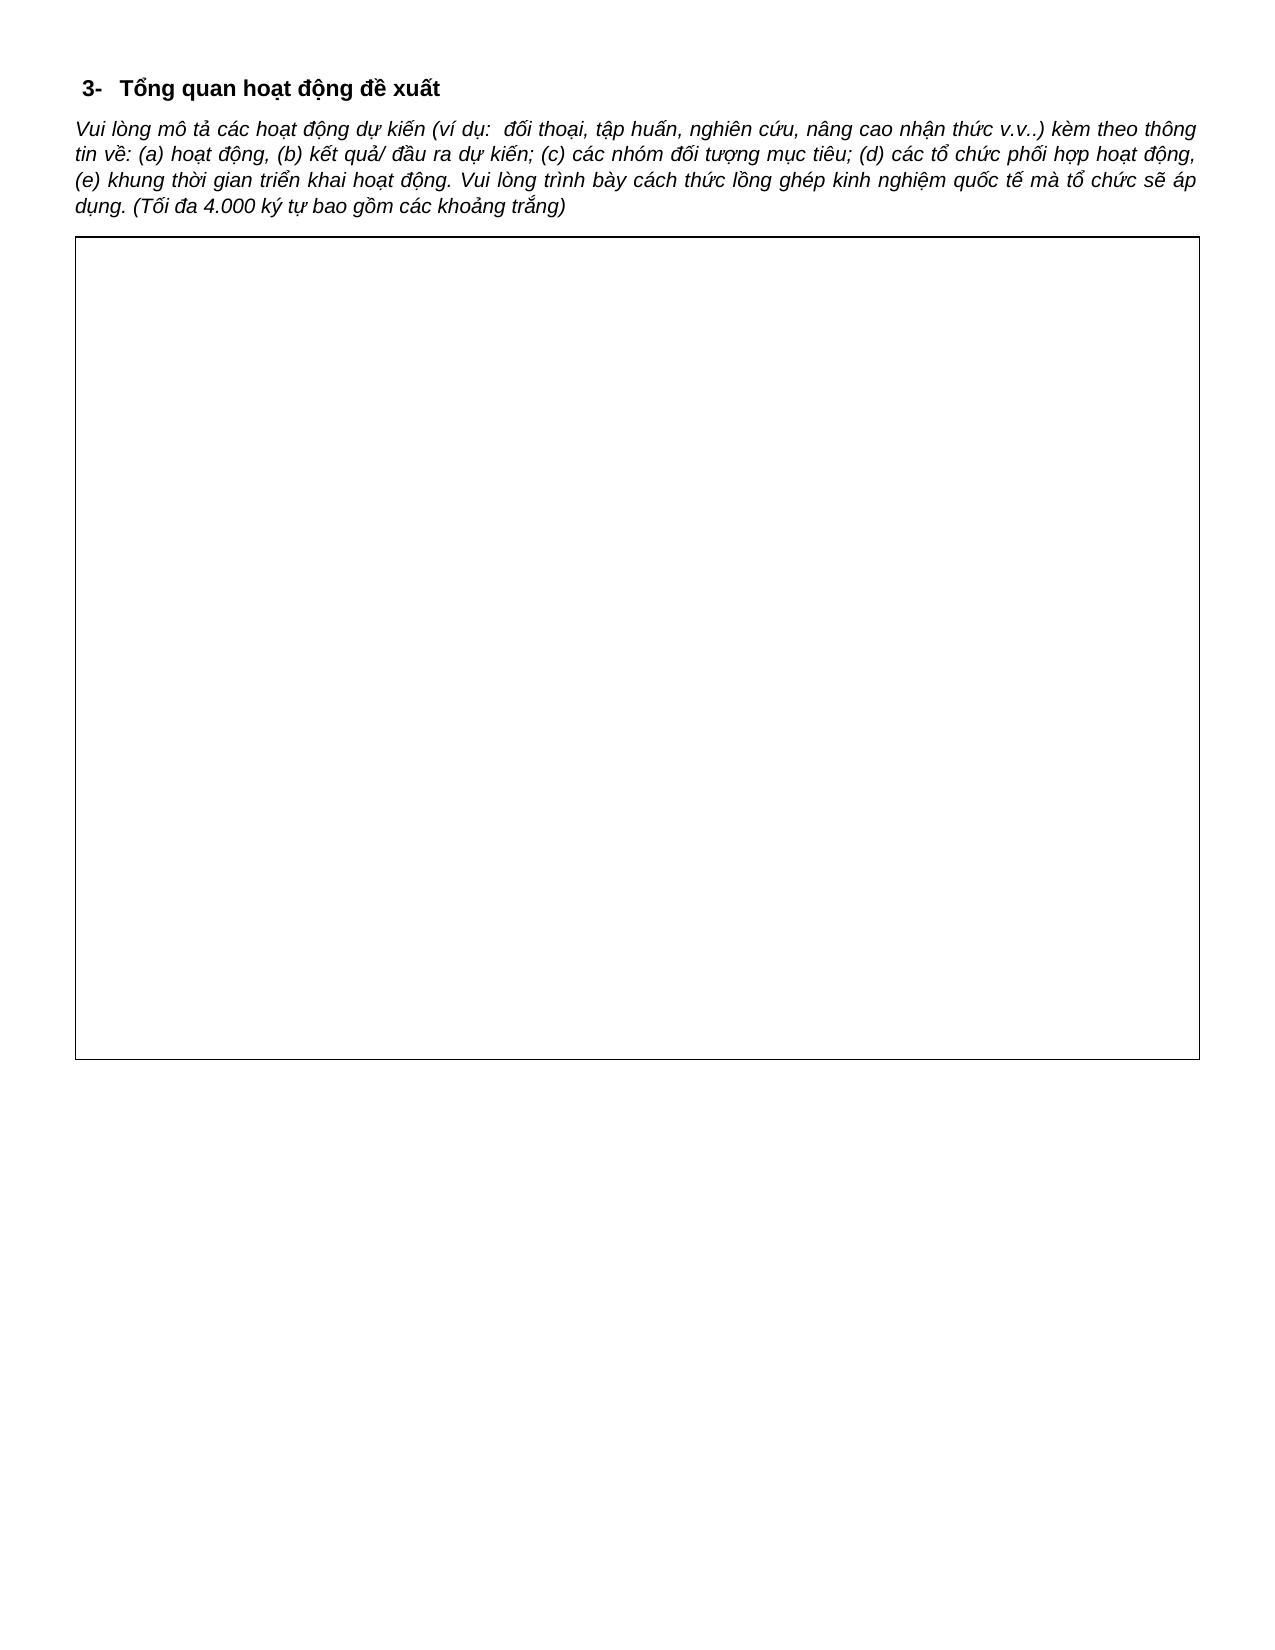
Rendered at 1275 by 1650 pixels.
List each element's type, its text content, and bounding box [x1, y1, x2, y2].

list Tổng quan hoạt động đề xuất [82, 75, 1200, 101]
text Vui lòng mô tả các hoạt động dự kiến (ví dụ: đối thoại, tập huấn, nghiên cứu, nâng cao nhận thức v.v..) kèm theo thông tin về: (a) hoạt động, (b) kết quả/ đầu ra dự kiến; (c) các nhóm đối tượng mục tiêu; (d) các tổ chức phối hợp hoạt động, (e) khung thời gian triển khai hoạt động. Vui lòng trình bày cách thức lồng ghép kinh nghiệm quốc tế mà tổ chức sẽ áp dụng. (Tối đa 4.000 ký tự bao gồm các khoảng trắng) [75, 116, 1200, 218]
table_header [76, 238, 1199, 1059]
